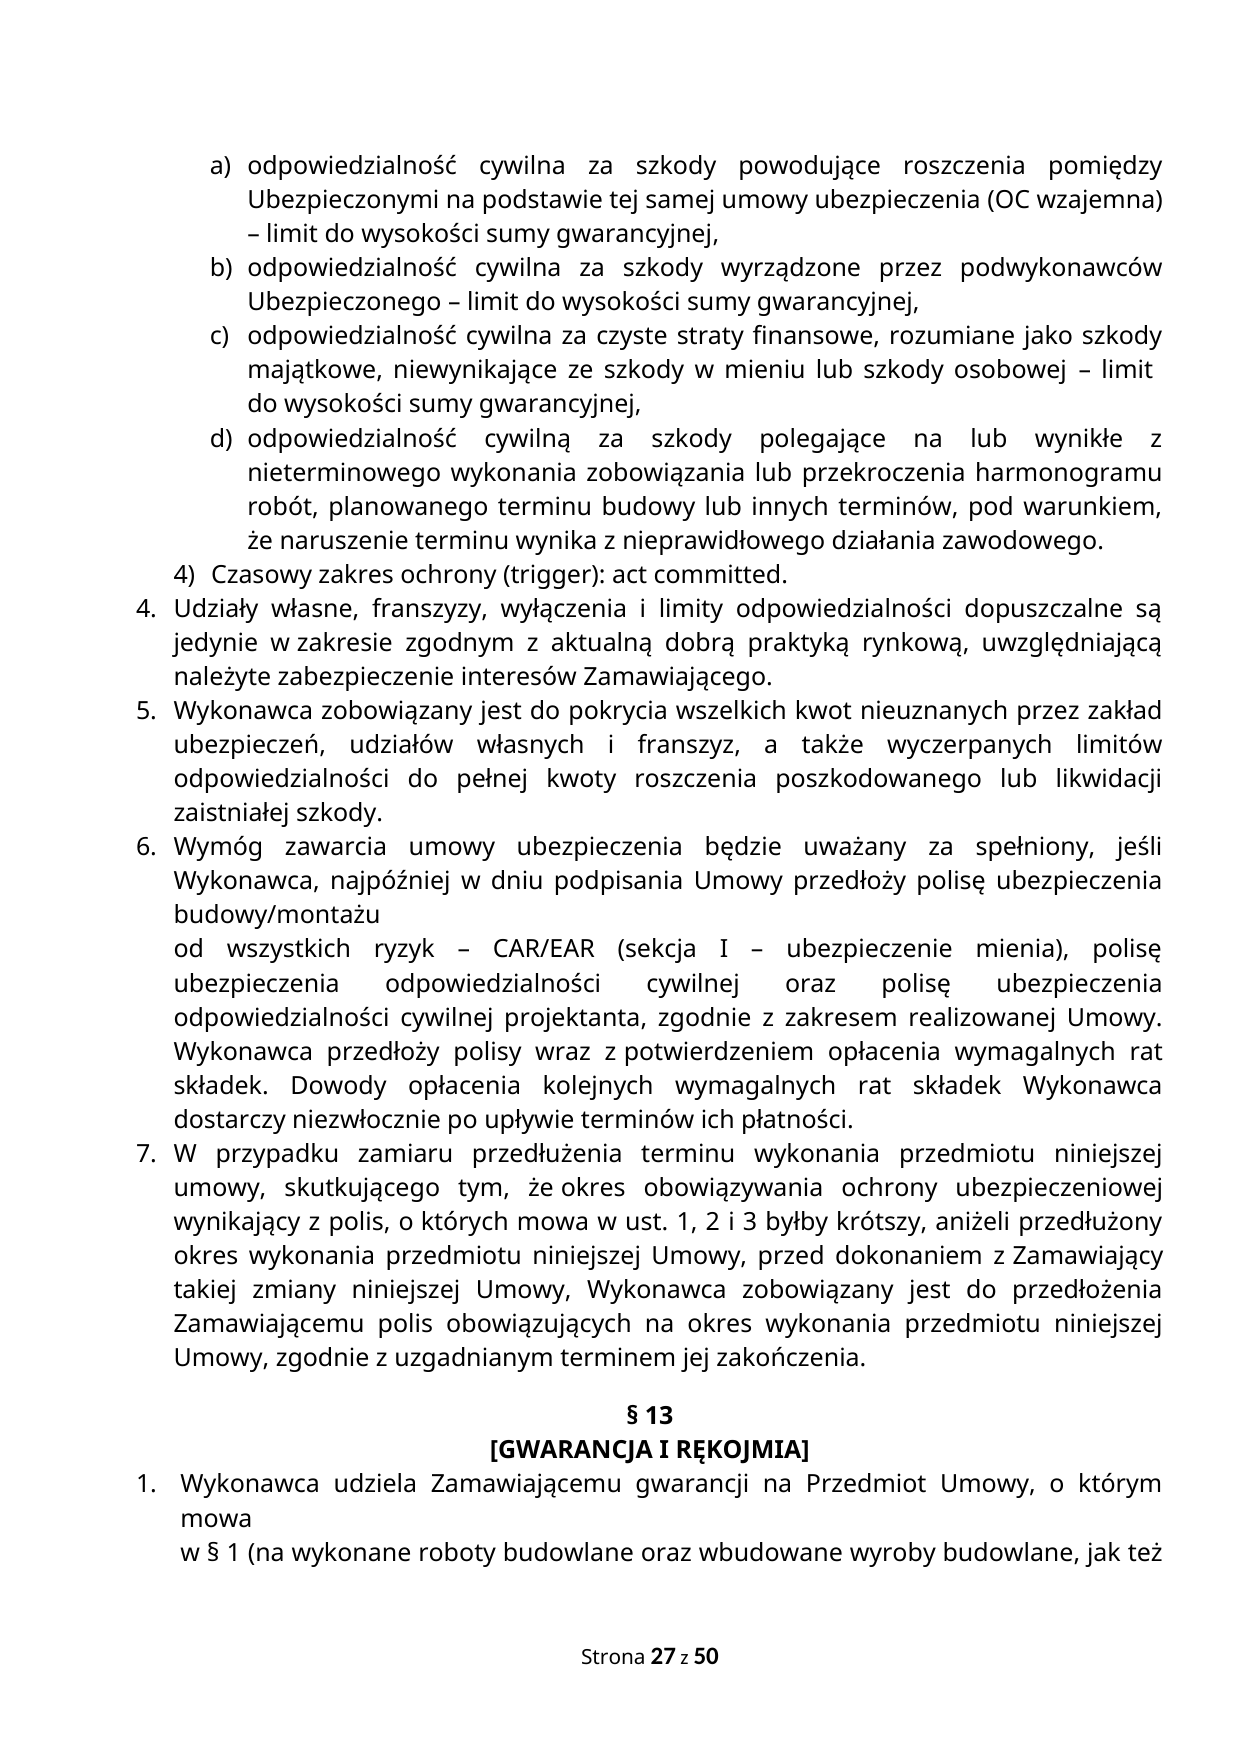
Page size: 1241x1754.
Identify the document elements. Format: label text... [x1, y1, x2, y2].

text § 13 [136, 1398, 1163, 1432]
list Udziały własne, franszyzy, wyłączenia i limity odpowiedzialności dopuszczalne są jedynie w zakresie zgodnym z aktualną dobrą praktyką rynkową, uwzględniającą należyte zabezpieczenie interesów Zamawiającego. [136, 591, 1163, 693]
list Wykonawca zobowiązany jest do pokrycia wszelkich kwot nieuznanych przez zakład ubezpieczeń, udziałów własnych i franszyz, a także wyczerpanych limitów odpowiedzialności do pełnej kwoty roszczenia poszkodowanego lub likwidacji zaistniałej szkody. [136, 693, 1163, 829]
list odpowiedzialność cywilna za szkody wyrządzone przez podwykonawców Ubezpieczonego – limit do wysokości sumy gwarancyjnej, [209, 250, 1163, 318]
list Czasowy zakres ochrony (trigger): act committed. [173, 556, 1163, 591]
list Wymóg zawarcia umowy ubezpieczenia będzie uważany za spełniony, jeśli Wykonawca, najpóźniej w dniu podpisania Umowy przedłoży polisę ubezpieczenia budowy/montażu od wszystkich ryzyk – CAR/EAR (sekcja I – ubezpieczenie mienia), polisę ubezpieczenia odpowiedzialności cywilnej oraz polisę ubezpieczenia odpowiedzialności cywilnej projektanta, zgodnie z zakresem realizowanej Umowy. Wykonawca przedłoży polisy wraz z potwierdzeniem opłacenia wymagalnych rat składek. Dowody opłacenia kolejnych wymagalnych rat składek Wykonawca dostarczy niezwłocznie po upływie terminów ich płatności. [136, 829, 1163, 1136]
text [GWARANCJA I RĘKOJMIA] [136, 1432, 1163, 1466]
list W przypadku zamiaru przedłużenia terminu wykonania przedmiotu niniejszej umowy, skutkującego tym, że okres obowiązywania ochrony ubezpieczeniowej wynikający z polis, o których mowa w ust. 1, 2 i 3 byłby krótszy, aniżeli przedłużony okres wykonania przedmiotu niniejszej Umowy, przed dokonaniem z Zamawiający takiej zmiany niniejszej Umowy, Wykonawca zobowiązany jest do przedłożenia Zamawiającemu polis obowiązujących na okres wykonania przedmiotu niniejszej Umowy, zgodnie z uzgadnianym terminem jej zakończenia. [136, 1136, 1163, 1374]
list odpowiedzialność cywilna za czyste straty finansowe, rozumiane jako szkody majątkowe, niewynikające ze szkody w mieniu lub szkody osobowej – limit do wysokości sumy gwarancyjnej, [209, 318, 1163, 420]
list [136, 1466, 1163, 1568]
list odpowiedzialność cywilna za szkody powodujące roszczenia pomiędzy Ubezpieczonymi na podstawie tej samej umowy ubezpieczenia (OC wzajemna) – limit do wysokości sumy gwarancyjnej, [209, 148, 1163, 250]
list odpowiedzialność cywilną za szkody polegające na lub wynikłe z nieterminowego wykonania zobowiązania lub przekroczenia harmonogramu robót, planowanego terminu budowy lub innych terminów, pod warunkiem, że naruszenie terminu wynika z nieprawidłowego działania zawodowego. [209, 420, 1163, 556]
